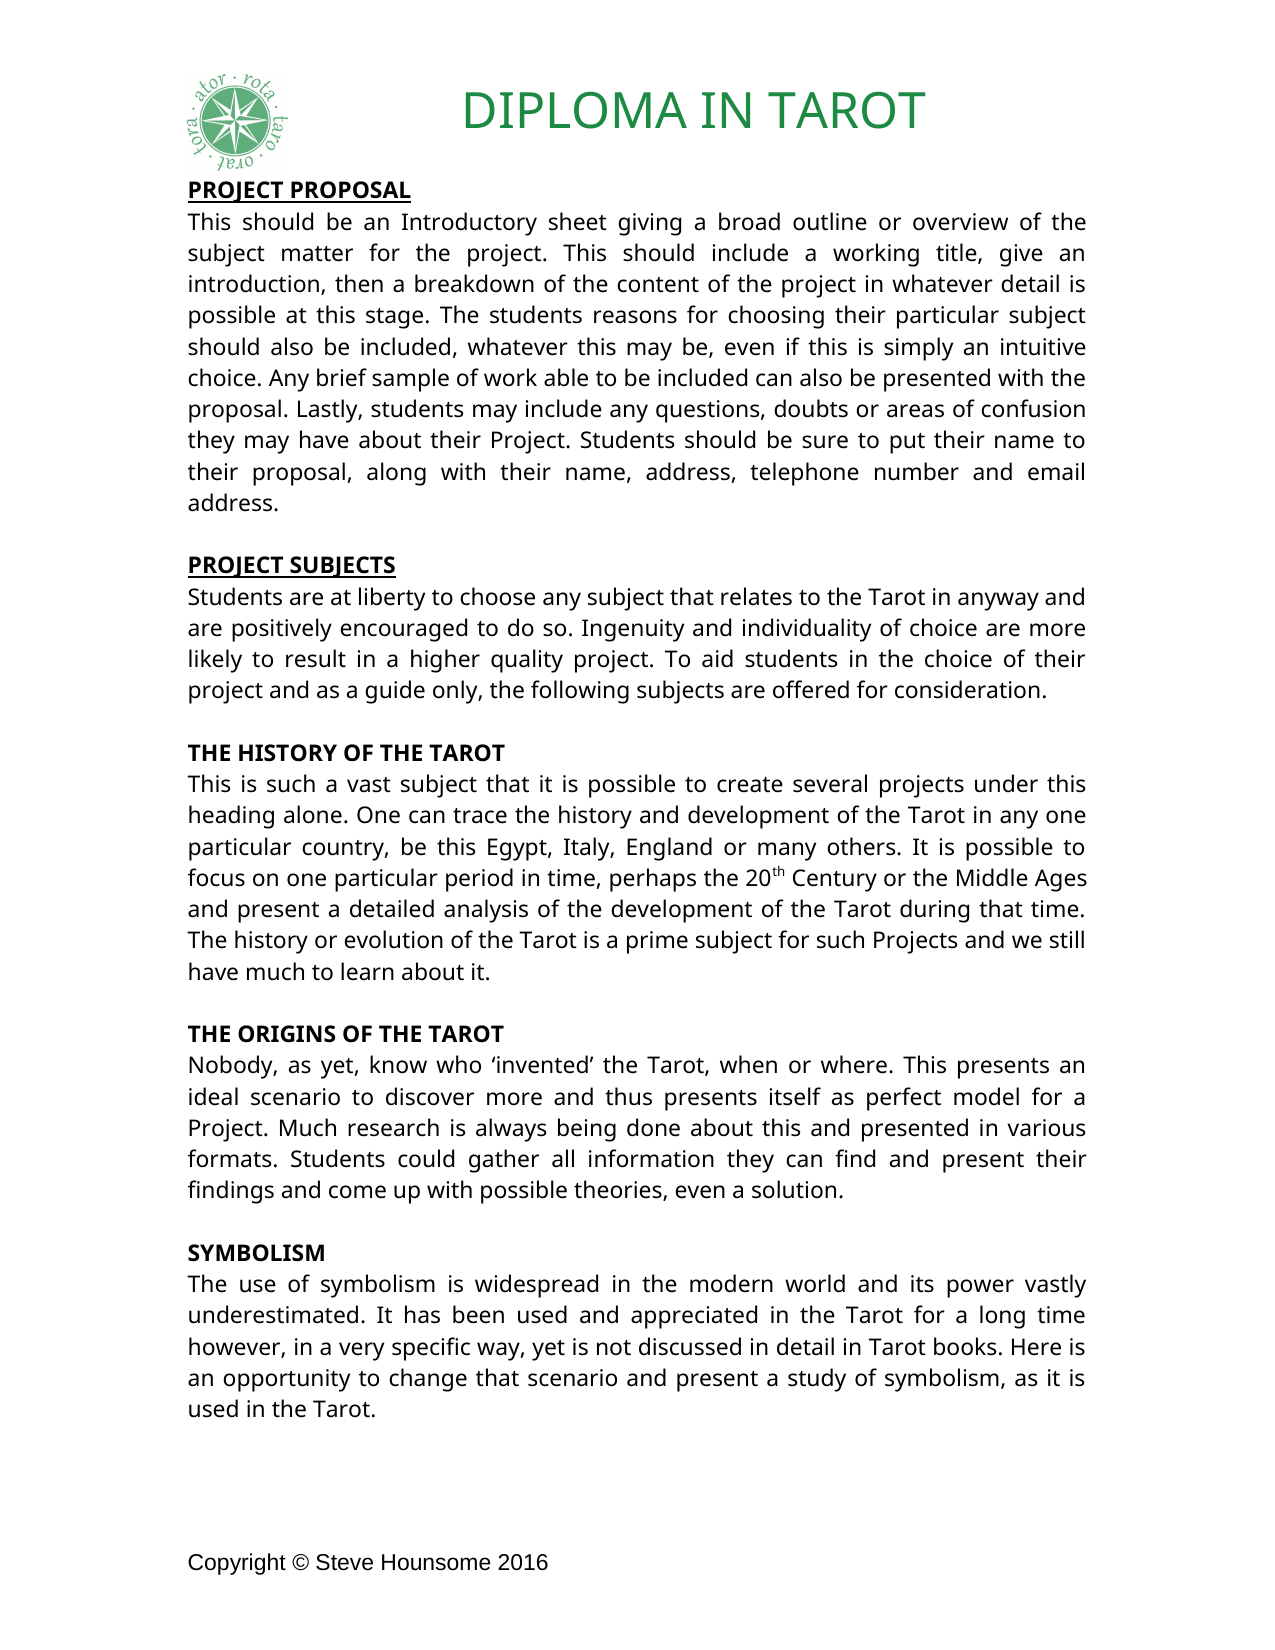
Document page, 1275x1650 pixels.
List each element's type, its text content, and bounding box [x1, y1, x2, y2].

text Nobody, as yet, know who ‘invented’ the Tarot, when or where. This presents an ideal scenario to discover more and thus presents itself as perfect model for a Project. Much research is always being done about this and presented in various formats. Students could gather all information they can find and present their findings and come up with possible theories, even a solution. [187, 1049, 1087, 1206]
subtitle THE ORIGINS OF THE TAROT [187, 1018, 1087, 1049]
subtitle PROJECT PROPOSAL [187, 174, 1087, 206]
text This is such a vast subject that it is possible to create several projects under this heading alone. One can trace the history and development of the Tarot in any one particular country, be this Egypt, Italy, England or many others. It is possible to focus on one particular period in time, perhaps the 20th Century or the Middle Ages and present a detailed analysis of the development of the Tarot during that time. The history or evolution of the Tarot is a prime subject for such Projects and we still have much to learn about it. [187, 768, 1087, 987]
text Students are at liberty to choose any subject that relates to the Tarot in anyway and are positively encouraged to do so. Ingenuity and individuality of choice are more likely to result in a higher quality project. To aid students in the choice of their project and as a guide only, the following subjects are offered for consideration. [187, 581, 1087, 706]
subtitle SYMBOLISM [187, 1237, 1087, 1268]
subtitle PROJECT SUBJECTS [187, 549, 1087, 581]
text The use of symbolism is widespread in the modern world and its power vastly underestimated. It has been used and appreciated in the Tarot for a long time however, in a very specific way, yet is not discussed in detail in Tarot books. Here is an opportunity to change that scenario and present a study of symbolism, as it is used in the Tarot. [187, 1268, 1087, 1424]
picture [187, 74, 288, 171]
subtitle THE HISTORY OF THE TAROT [187, 737, 1087, 768]
text This should be an Introductory sheet giving a broad outline or overview of the subject matter for the project. This should include a working title, give an introduction, then a breakdown of the content of the project in whatever detail is possible at this stage. The students reasons for choosing their particular subject should also be included, whatever this may be, even if this is simply an intuitive choice. Any brief sample of work able to be included can also be presented with the proposal. Lastly, students may include any questions, doubts or areas of confusion they may have about their Project. Students should be sure to put their name to their proposal, along with their name, address, telephone number and email address. [187, 206, 1087, 518]
